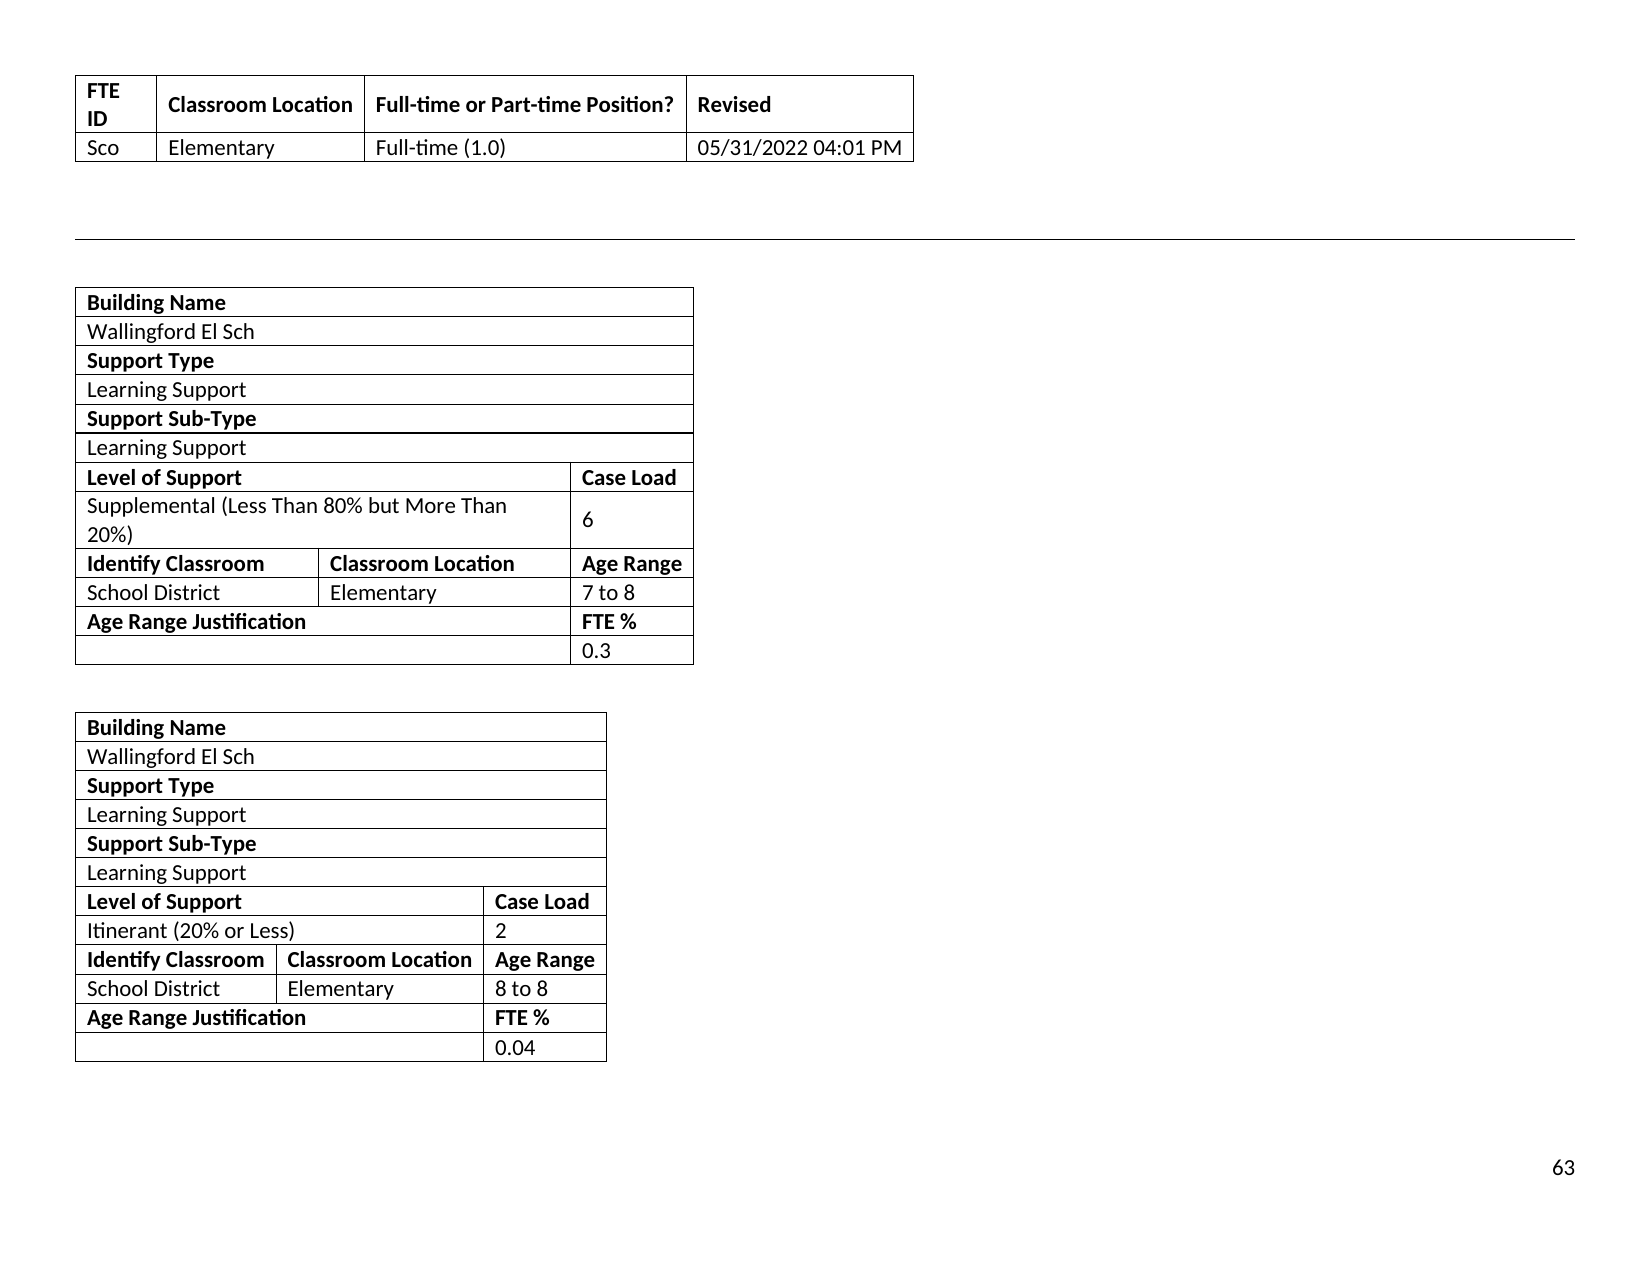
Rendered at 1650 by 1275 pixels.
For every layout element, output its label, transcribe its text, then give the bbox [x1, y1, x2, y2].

table_header Building Name [76, 713, 606, 741]
table_cell Support Type [76, 346, 693, 374]
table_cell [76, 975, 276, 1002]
table_cell Age Range [571, 549, 693, 577]
table_cell 2 [484, 916, 606, 944]
table_header Full-time or Part-time Position? [365, 76, 686, 132]
table_cell Support Sub-Type [76, 829, 606, 857]
table_header Classroom Location [157, 76, 364, 132]
table_cell 05/31/2022 04:01 PM [687, 133, 913, 161]
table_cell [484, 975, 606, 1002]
table_cell Identify Classroom [76, 549, 318, 577]
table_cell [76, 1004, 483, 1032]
table_cell Elementary [157, 133, 364, 161]
table_cell Age Range Justification [76, 607, 570, 635]
table_cell Learning Support [76, 375, 693, 403]
table_cell Supplemental (Less Than 80% but More Than 20%) [76, 492, 570, 548]
table_cell Wallingford El Sch [76, 742, 606, 770]
table_cell School District [76, 578, 318, 606]
table_cell Identify Classroom [76, 945, 276, 973]
table_cell Level of Support [76, 463, 570, 491]
table_cell 7 to 8 [571, 578, 693, 606]
table_cell Sco [76, 133, 156, 161]
table_header Revised [687, 76, 913, 132]
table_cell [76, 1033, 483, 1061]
table_cell Learning Support [76, 434, 693, 462]
table_cell Case Load [571, 463, 693, 491]
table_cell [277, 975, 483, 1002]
table_cell Classroom Location [319, 549, 570, 577]
table_cell Elementary [319, 578, 570, 606]
table_cell Age Range [484, 945, 606, 973]
table_cell Classroom Location [277, 945, 483, 973]
table_header Building Name [76, 288, 693, 316]
table_cell Case Load [484, 887, 606, 915]
table_cell [76, 636, 570, 664]
table_cell 6 [571, 492, 693, 548]
table_cell Level of Support [76, 887, 483, 915]
table_cell Learning Support [76, 858, 606, 886]
table_cell Wallingford El Sch [76, 317, 693, 345]
table_cell Learning Support [76, 800, 606, 828]
table_cell Support Sub-Type [76, 405, 693, 432]
table_cell Itinerant (20% or Less) [76, 916, 483, 944]
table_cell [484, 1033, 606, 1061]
table_cell Full-time (1.0) [365, 133, 686, 161]
table_cell FTE % [571, 607, 693, 635]
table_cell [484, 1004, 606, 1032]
table_cell 0.3 [571, 636, 693, 664]
table_header FTE ID [76, 76, 156, 132]
table_cell Support Type [76, 771, 606, 799]
